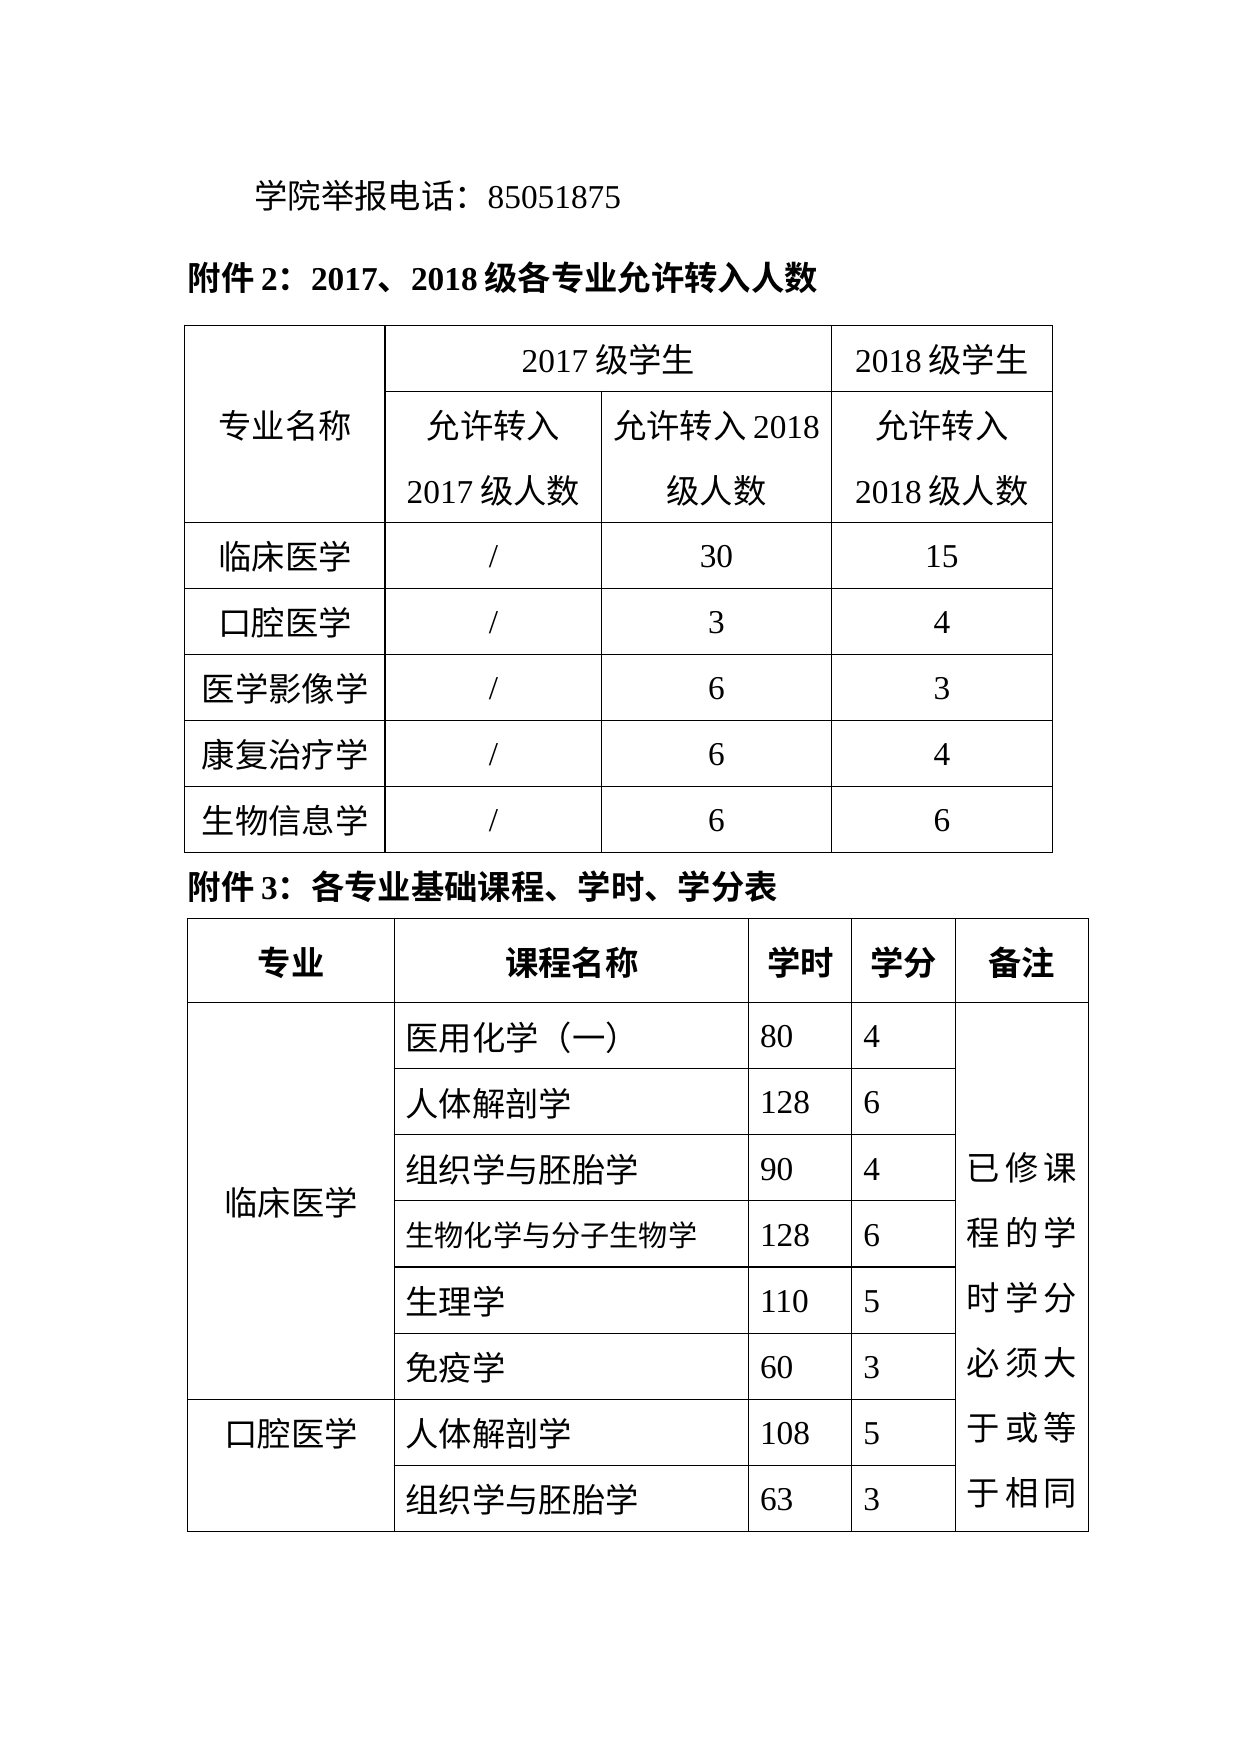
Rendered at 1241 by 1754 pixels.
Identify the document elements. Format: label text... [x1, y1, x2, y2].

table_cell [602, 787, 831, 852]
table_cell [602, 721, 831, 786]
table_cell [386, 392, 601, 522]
text 附件3：各专业基础课程、学时、学分表 [187, 853, 1053, 918]
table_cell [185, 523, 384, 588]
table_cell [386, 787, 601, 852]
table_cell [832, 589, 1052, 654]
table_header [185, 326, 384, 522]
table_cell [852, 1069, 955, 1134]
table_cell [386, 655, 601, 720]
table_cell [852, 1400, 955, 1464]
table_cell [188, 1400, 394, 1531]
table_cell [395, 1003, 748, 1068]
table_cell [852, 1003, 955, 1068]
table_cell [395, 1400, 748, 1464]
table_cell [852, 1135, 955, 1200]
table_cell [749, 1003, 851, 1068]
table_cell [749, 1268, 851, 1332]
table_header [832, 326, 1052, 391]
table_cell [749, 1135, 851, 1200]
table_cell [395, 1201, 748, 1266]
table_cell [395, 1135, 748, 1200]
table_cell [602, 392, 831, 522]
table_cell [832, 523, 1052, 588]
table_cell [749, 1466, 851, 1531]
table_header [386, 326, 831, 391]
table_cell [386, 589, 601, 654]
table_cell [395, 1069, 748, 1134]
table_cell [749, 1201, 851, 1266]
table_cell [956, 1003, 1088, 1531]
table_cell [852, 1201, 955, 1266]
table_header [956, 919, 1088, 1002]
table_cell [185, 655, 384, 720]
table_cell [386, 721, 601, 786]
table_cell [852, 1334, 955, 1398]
text 附件2：2017、2018级各专业允许转入人数 [187, 243, 1053, 308]
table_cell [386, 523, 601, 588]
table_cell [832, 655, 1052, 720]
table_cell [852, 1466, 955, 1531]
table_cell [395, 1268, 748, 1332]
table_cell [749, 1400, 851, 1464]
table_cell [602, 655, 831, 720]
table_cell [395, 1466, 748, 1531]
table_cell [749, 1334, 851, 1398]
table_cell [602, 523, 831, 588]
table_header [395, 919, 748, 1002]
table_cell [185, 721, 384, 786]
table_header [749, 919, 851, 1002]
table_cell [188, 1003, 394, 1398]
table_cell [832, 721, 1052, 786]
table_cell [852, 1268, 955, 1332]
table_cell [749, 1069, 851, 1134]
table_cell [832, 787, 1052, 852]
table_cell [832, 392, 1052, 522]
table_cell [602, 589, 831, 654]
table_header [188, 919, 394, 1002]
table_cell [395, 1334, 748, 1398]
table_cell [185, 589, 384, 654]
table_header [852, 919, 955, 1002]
text 学院举报电话：85051875 [187, 162, 1053, 227]
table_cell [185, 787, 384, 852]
